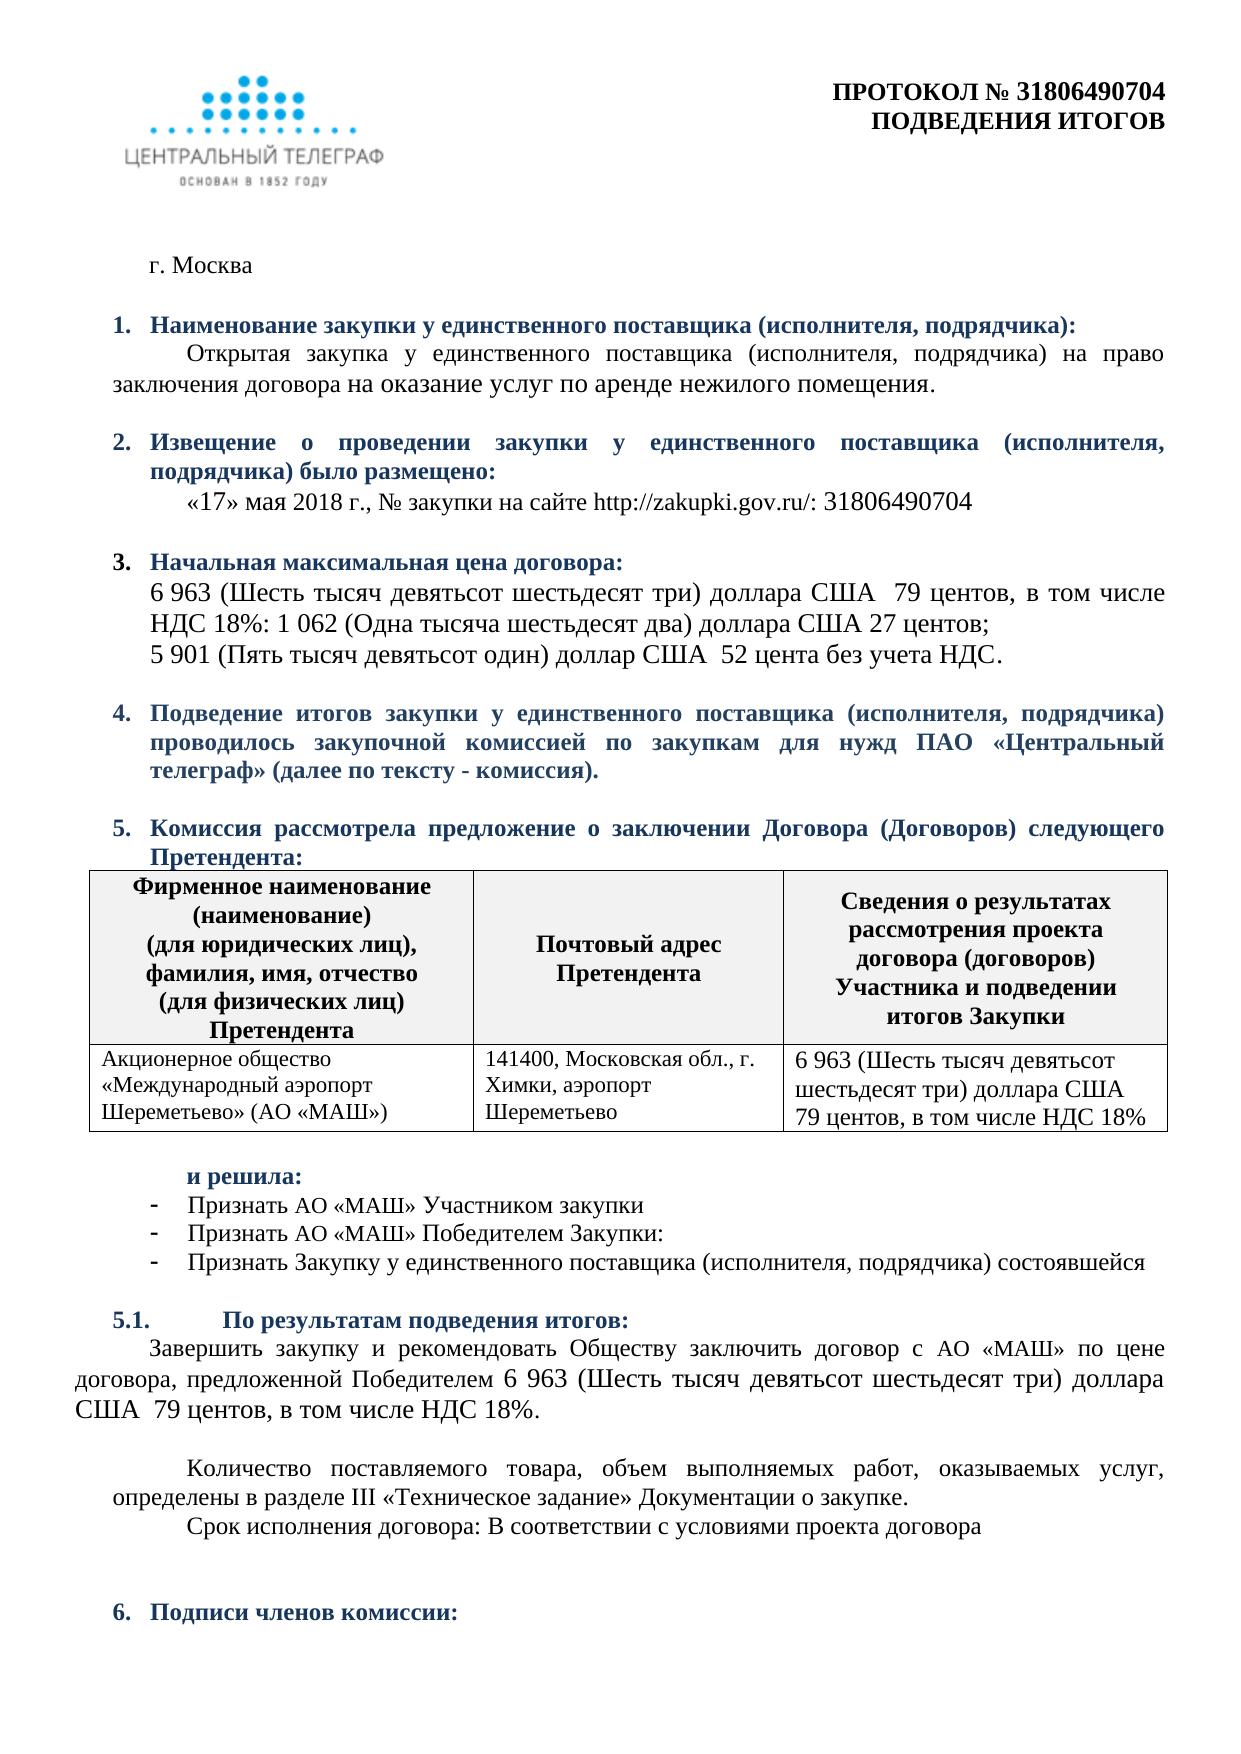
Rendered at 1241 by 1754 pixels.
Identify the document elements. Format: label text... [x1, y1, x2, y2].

list Извещение о проведении закупки у единственного поставщика (исполнителя, подрядчика) было размещено: [112, 427, 1165, 485]
list Начальная максимальная цена договора: [112, 547, 1165, 576]
text «17» мая 2018 г., № закупки на сайте http://zakupki.gov.ru/: 31806490704 [112, 485, 1165, 516]
list По результатам подведения итогов: [112, 1305, 1165, 1333]
subtitle ПОДВЕДЕНИЯ ИТОГОВ [666, 106, 1165, 135]
text Количество поставляемого товара, объем выполняемых работ, оказываемых услуг, определены в разделе III «Техническое задание» Документации о закупке. [112, 1453, 1165, 1511]
picture [111, 48, 404, 244]
list Наименование закупки у единственного поставщика (исполнителя, подрядчика): [112, 310, 1165, 338]
table_cell 6 963 (Шесть тысяч девятьсот шестьдесят три) доллара США 79 центов, в том числе НДС 18% [784, 1045, 1167, 1131]
table_header Почтовый адрес Претендента [474, 871, 783, 1044]
table_cell Акционерное общество «Международный аэропорт Шереметьево» (АО «МАШ») [90, 1045, 473, 1131]
list Признать АО «МАШ» Победителем Закупки: [150, 1218, 1165, 1247]
list Признать АО «МАШ» Участником закупки [150, 1190, 1165, 1218]
list 6 963 (Шесть тысяч девятьсот шестьдесят три) доллара США 79 центов, в том числе НДС 18%: 1 062 (Одна тысяча шестьдесят два) доллара США 27 центов; [150, 576, 1165, 638]
table_header Фирменное наименование (наименование) (для юридических лиц), фамилия, имя, отчество (для физических лиц) Претендента [90, 871, 473, 1044]
table_cell 141400, Московская обл., г. Химки, аэропорт Шереметьево [474, 1045, 783, 1131]
list Подписи членов комиссии: [112, 1597, 1165, 1626]
text Открытая закупка у единственного поставщика (исполнителя, подрядчика) на право заключения договора на оказание услуг по аренде нежилого помещения. [112, 338, 1165, 398]
list Подведение итогов закупки у единственного поставщика (исполнителя, подрядчика) проводилось закупочной комиссией по закупкам для нужд ПАО «Центральный телеграф» (далее по тексту - комиссия). [112, 698, 1165, 784]
list 5 901 (Пять тысяч девятьсот один) доллар США 52 цента без учета НДС. [150, 638, 1165, 669]
text г. Москва [75, 250, 1165, 279]
list Признать Закупку у единственного поставщика (исполнителя, подрядчика) состоявшейся [150, 1247, 1165, 1276]
subtitle ПРОТОКОЛ № 31806490704 [666, 75, 1165, 106]
text и решила: [112, 1161, 1165, 1190]
list Комиссия рассмотрела предложение о заключении Договора (Договоров) следующего Претендента: [112, 813, 1165, 870]
table_header Сведения о результатах рассмотрения проекта договора (договоров) Участника и подведении итогов Закупки [784, 871, 1167, 1044]
list Завершить закупку и рекомендовать Обществу заключить договор с АО «МАШ» по цене договора, предложенной Победителем 6 963 (Шесть тысяч девятьсот шестьдесят три) доллара США 79 центов, в том числе НДС 18%. [75, 1333, 1165, 1424]
text Срок исполнения договора: В соответствии с условиями проекта договора [112, 1511, 1165, 1539]
